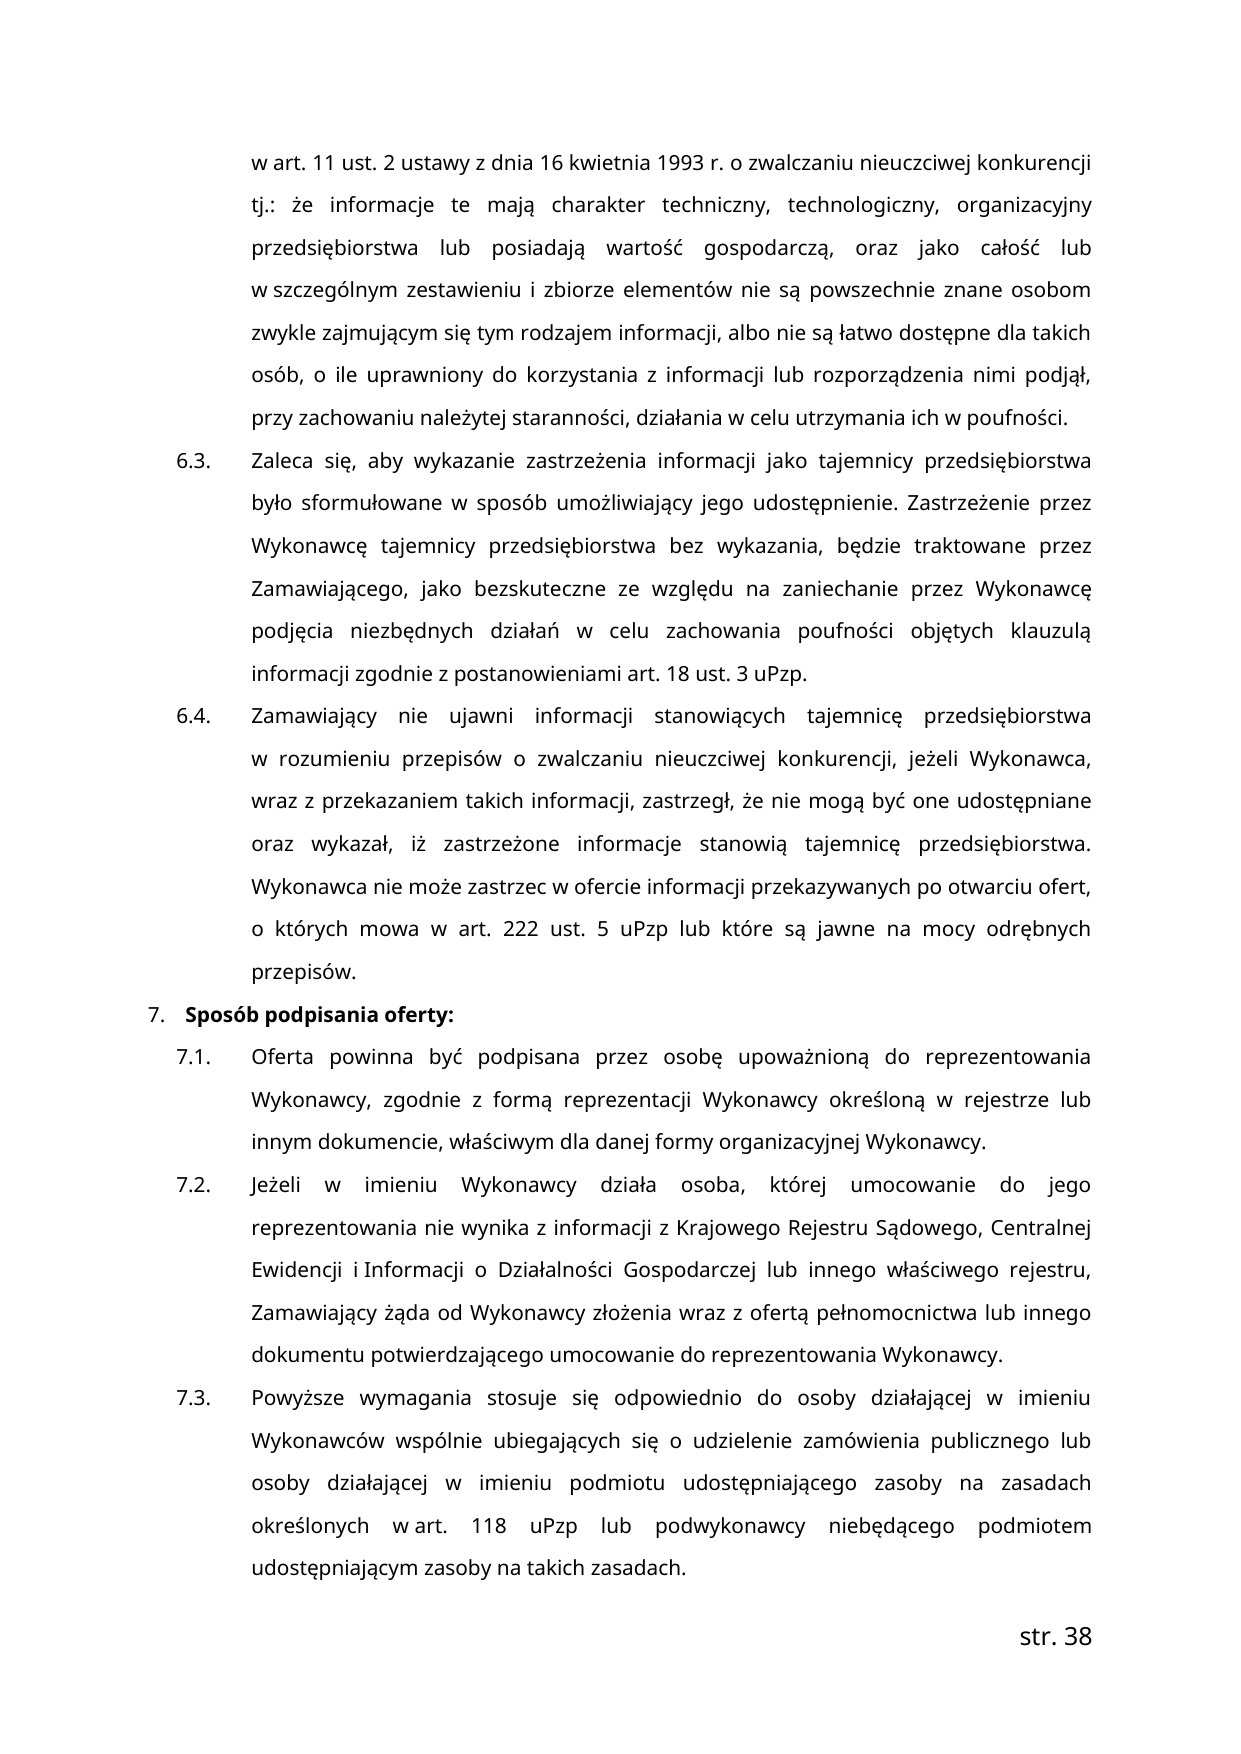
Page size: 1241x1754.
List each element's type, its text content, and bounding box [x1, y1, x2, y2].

list Jeżeli w imieniu Wykonawcy działa osoba, której umocowanie do jego reprezentowania nie wynika z informacji z Krajowego Rejestru Sądowego, Centralnej Ewidencji i Informacji o Działalności Gospodarczej lub innego właściwego rejestru, Zamawiający żąda od Wykonawcy złożenia wraz z ofertą pełnomocnictwa lub innego dokumentu potwierdzającego umocowanie do reprezentowania Wykonawcy. [176, 1170, 1093, 1369]
list Powyższe wymagania stosuje się odpowiednio do osoby działającej w imieniu Wykonawców wspólnie ubiegających się o udzielenie zamówienia publicznego lub osoby działającej w imieniu podmiotu udostępniającego zasoby na zasadach określonych w art. 118 uPzp lub podwykonawcy niebędącego podmiotem udostępniającym zasoby na takich zasadach. [176, 1383, 1093, 1582]
list Zaleca się, aby wykazanie zastrzeżenia informacji jako tajemnicy przedsiębiorstwa było sformułowane w sposób umożliwiający jego udostępnienie. Zastrzeżenie przez Wykonawcę tajemnicy przedsiębiorstwa bez wykazania, będzie traktowane przez Zamawiającego, jako bezskuteczne ze względu na zaniechanie przez Wykonawcę podjęcia niezbędnych działań w celu zachowania poufności objętych klauzulą informacji zgodnie z postanowieniami art. 18 ust. 3 uPzp. [176, 446, 1093, 687]
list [176, 148, 1093, 432]
list Sposób podpisania oferty: [148, 1000, 1093, 1028]
list Oferta powinna być podpisana przez osobę upoważnioną do reprezentowania Wykonawcy, zgodnie z formą reprezentacji Wykonawcy określoną w rejestrze lub innym dokumencie, właściwym dla danej formy organizacyjnej Wykonawcy. [176, 1042, 1093, 1156]
list Zamawiający nie ujawni informacji stanowiących tajemnicę przedsiębiorstwa w rozumieniu przepisów o zwalczaniu nieuczciwej konkurencji, jeżeli Wykonawca, wraz z przekazaniem takich informacji, zastrzegł, że nie mogą być one udostępniane oraz wykazał, iż zastrzeżone informacje stanowią tajemnicę przedsiębiorstwa. Wykonawca nie może zastrzec w ofercie informacji przekazywanych po otwarciu ofert, o których mowa w art. 222 ust. 5 uPzp lub które są jawne na mocy odrębnych przepisów. [176, 701, 1093, 986]
